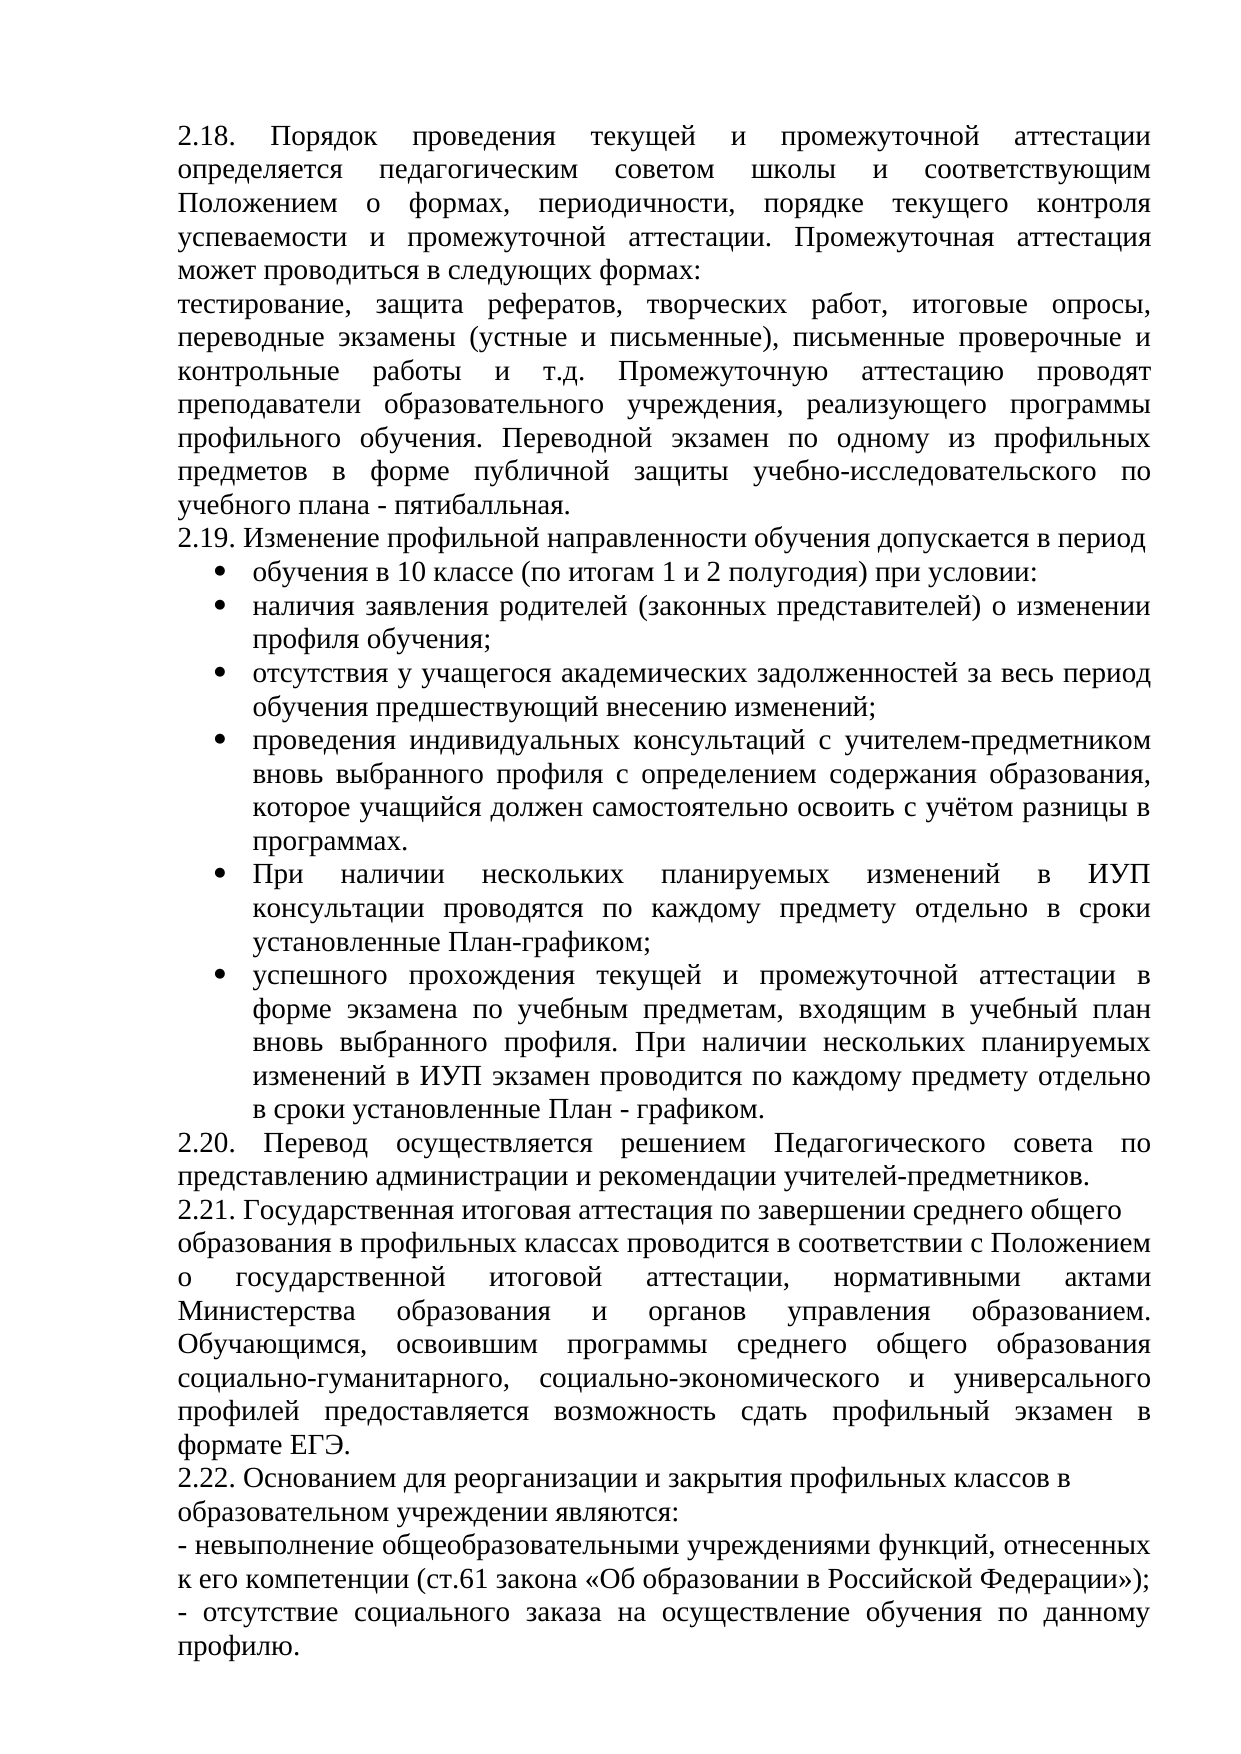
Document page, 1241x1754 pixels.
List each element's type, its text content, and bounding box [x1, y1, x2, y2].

list отсутствия у учащегося академических задолженностей за весь период обучения предшествующий внесению изменений; [215, 655, 1152, 722]
list наличия заявления родителей (законных представителей) о изменении профиля обучения; [215, 588, 1152, 655]
list успешного прохождения текущей и промежуточной аттестации в форме экзамена по учебным предметам, входящим в учебный план вновь выбранного профиля. При наличии нескольких планируемых изменений в ИУП экзамен проводится по каждому предмету отдельно в сроки установленные План - графиком. [215, 957, 1152, 1125]
list проведения индивидуальных консультаций с учителем-предметником вновь выбранного профиля с определением содержания образования, которое учащийся должен самостоятельно освоить с учётом разницы в программах. [215, 722, 1152, 856]
text 2.21. Государственная итоговая аттестация по завершении среднего общего [177, 1192, 1152, 1226]
text 2.22. Основанием для реорганизации и закрытия профильных классов в [177, 1460, 1152, 1494]
text образовательном учреждении являются: [177, 1494, 1152, 1527]
text 2.19. Изменение профильной направленности обучения допускается в период [177, 521, 1152, 554]
text тестирование, защита рефератов, творческих работ, итоговые опросы, переводные экзамены (устные и письменные), письменные проверочные и контрольные работы и т.д. Промежуточную аттестацию проводят преподаватели образовательного учреждения, реализующего программы профильного обучения. Переводной экзамен по одному из профильных предметов в форме публичной защиты учебно-исследовательского по учебного плана - пятибалльная. [177, 286, 1152, 521]
list обучения в 10 классе (по итогам 1 и 2 полугодия) при условии: [215, 554, 1152, 588]
text - невыполнение общеобразовательными учреждениями функций, отнесенных к его компетенции (ст.61 закона «Об образовании в Российской Федерации»); [177, 1527, 1152, 1594]
text 2.18. Порядок проведения текущей и промежуточной аттестации определяется педагогическим советом школы и соответствующим Положением о формах, периодичности, порядке текущего контроля успеваемости и промежуточной аттестации. Промежуточная аттестация может проводиться в следующих формах: [177, 118, 1152, 286]
list При наличии нескольких планируемых изменений в ИУП консультации проводятся по каждому предмету отдельно в сроки установленные План-графиком; [215, 856, 1152, 957]
text 2.20. Перевод осуществляется решением Педагогического совета по представлению администрации и рекомендации учителей-предметников. [177, 1125, 1152, 1192]
text образования в профильных классах проводится в соответствии с Положением о государственной итоговой аттестации, нормативными актами Министерства образования и органов управления образованием. Обучающимся, освоившим программы среднего общего образования социально-гуманитарного, социально-экономического и универсального профилей предоставляется возможность сдать профильный экзамен в формате ЕГЭ. [177, 1226, 1152, 1460]
text - отсутствие социального заказа на осуществление обучения по данному профилю. [177, 1594, 1152, 1662]
